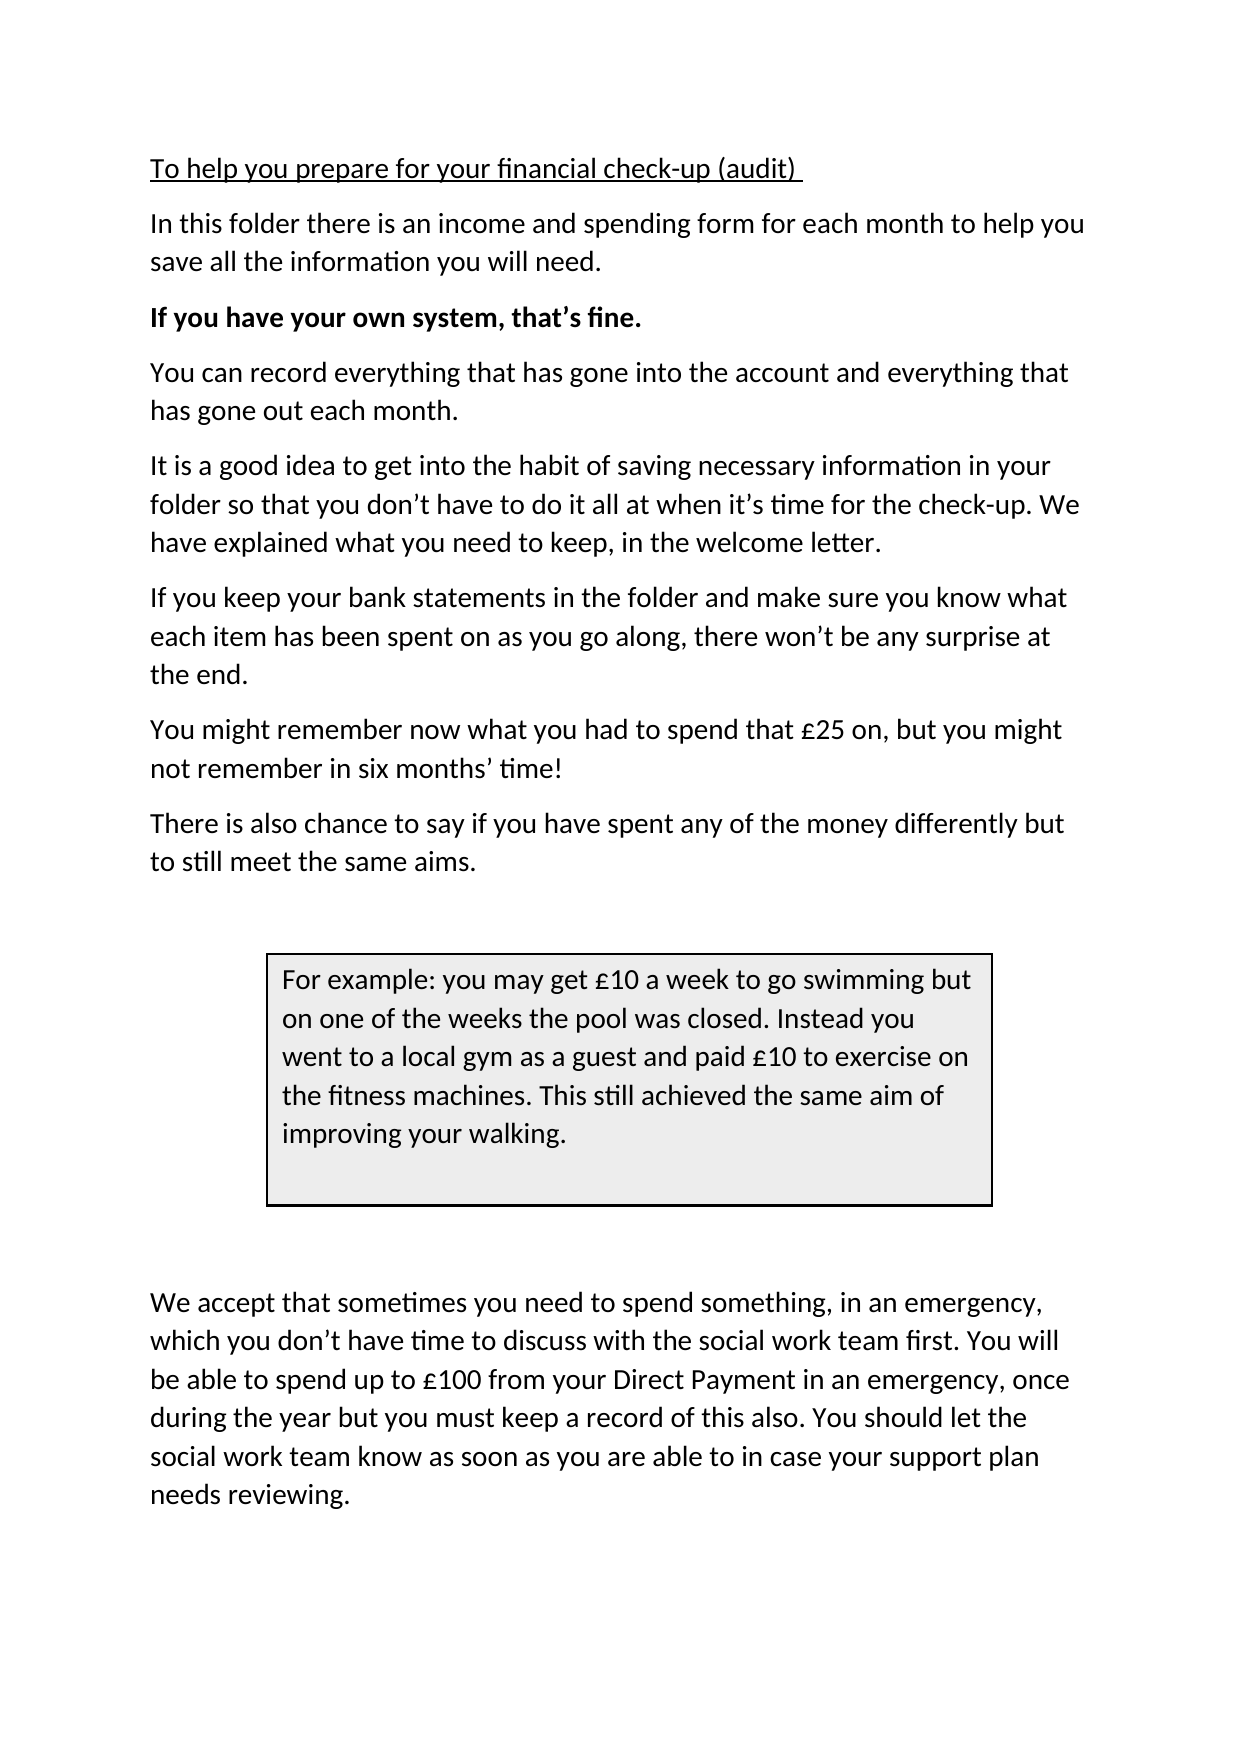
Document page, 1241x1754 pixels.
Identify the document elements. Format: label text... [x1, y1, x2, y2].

text It is a good idea to get into the habit of saving necessary information in your folder so that you don’t have to do it all at when it’s time for the check-up. We have explained what you need to keep, in the welcome letter. [150, 447, 1090, 560]
text You can record everything that has gone into the account and everything that has gone out each month. [150, 354, 1090, 428]
text If you keep your bank statements in the folder and make sure you know what each item has been spent on as you go along, there won’t be any surprise at the end. [150, 579, 1090, 692]
text We accept that sometimes you need to spend something, in an emergency, which you don’t have time to discuss with the social work team first. You will be able to spend up to £100 from your Direct Payment in an emergency, once during the year but you must keep a record of this also. You should let the social work team know as soon as you are able to in case your support plan needs reviewing. [150, 1284, 1090, 1512]
text If you have your own system, that’s fine. [150, 299, 1090, 334]
text There is also chance to say if you have spent any of the money differently but to still meet the same aims. [150, 805, 1090, 879]
text In this folder there is an income and spending form for each month to help you save all the information you will need. [150, 205, 1090, 279]
text You might remember now what you had to spend that £25 on, but you might not remember in six months’ time! [150, 711, 1090, 785]
text To help you prepare for your financial check-up (audit) [150, 150, 1090, 186]
